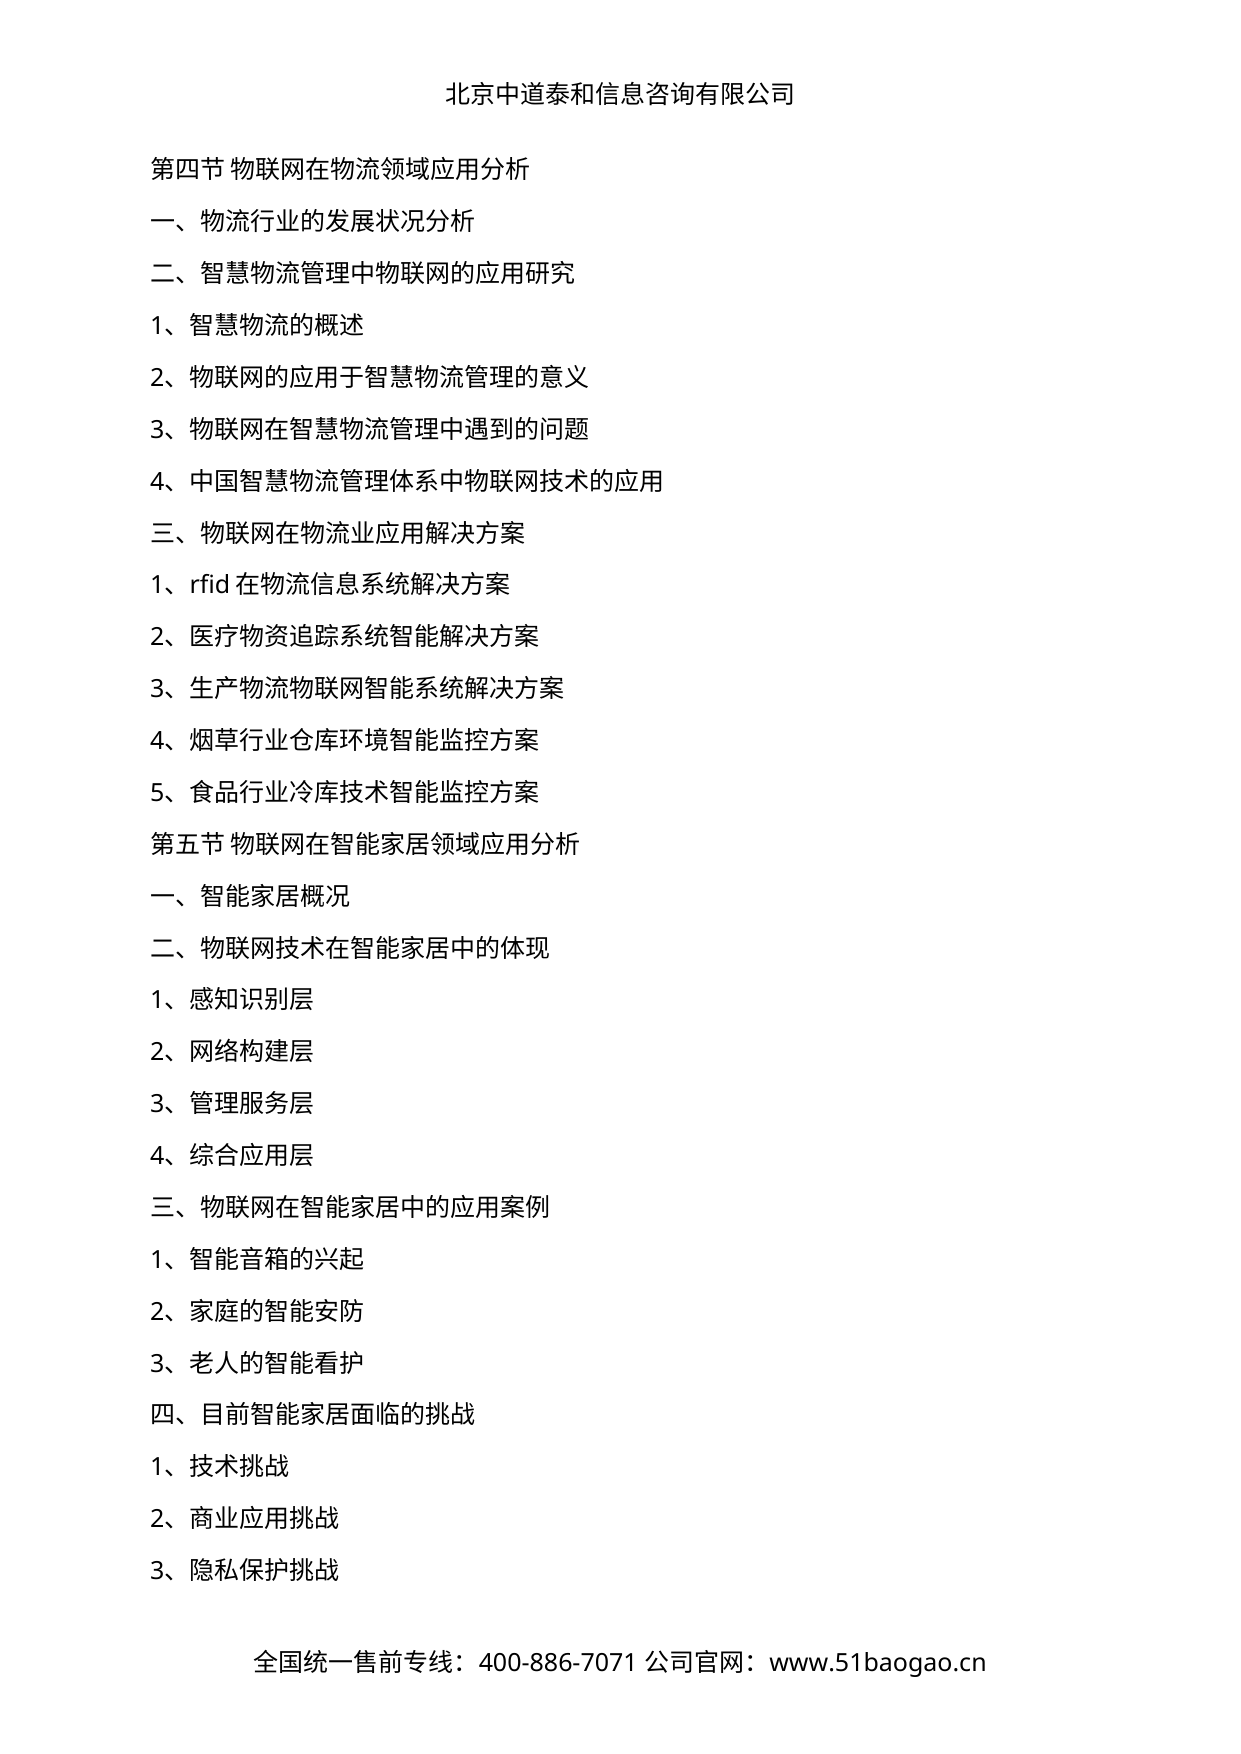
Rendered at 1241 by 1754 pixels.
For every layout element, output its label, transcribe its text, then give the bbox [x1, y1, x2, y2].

text 3、隐私保护挑战 [150, 1551, 1090, 1587]
text 1、技术挑战 [150, 1447, 1090, 1483]
text 2、网络构建层 [150, 1032, 1090, 1068]
text 二、智慧物流管理中物联网的应用研究 [150, 254, 1090, 290]
text 4、中国智慧物流管理体系中物联网技术的应用 [150, 461, 1090, 497]
text 三、物联网在智能家居中的应用案例 [150, 1187, 1090, 1224]
text 1、rfid在物流信息系统解决方案 [150, 565, 1090, 601]
text 1、智慧物流的概述 [150, 306, 1090, 342]
text 3、物联网在智慧物流管理中遇到的问题 [150, 409, 1090, 446]
text 第四节 物联网在物流领域应用分析 [150, 150, 1090, 186]
text 一、物流行业的发展状况分析 [150, 202, 1090, 238]
text 一、智能家居概况 [150, 876, 1090, 912]
text 1、智能音箱的兴起 [150, 1239, 1090, 1276]
text 二、物联网技术在智能家居中的体现 [150, 928, 1090, 964]
text 4、烟草行业仓库环境智能监控方案 [150, 721, 1090, 757]
text 2、物联网的应用于智慧物流管理的意义 [150, 357, 1090, 394]
text 2、商业应用挑战 [150, 1499, 1090, 1535]
text 2、医疗物资追踪系统智能解决方案 [150, 617, 1090, 653]
text 3、管理服务层 [150, 1084, 1090, 1120]
text 第五节 物联网在智能家居领域应用分析 [150, 824, 1090, 861]
text 三、物联网在物流业应用解决方案 [150, 513, 1090, 549]
text 3、老人的智能看护 [150, 1343, 1090, 1379]
text 四、目前智能家居面临的挑战 [150, 1395, 1090, 1431]
text 4、综合应用层 [150, 1136, 1090, 1172]
text 1、感知识别层 [150, 980, 1090, 1016]
text 5、食品行业冷库技术智能监控方案 [150, 772, 1090, 809]
text 2、家庭的智能安防 [150, 1291, 1090, 1327]
text 3、生产物流物联网智能系统解决方案 [150, 669, 1090, 705]
